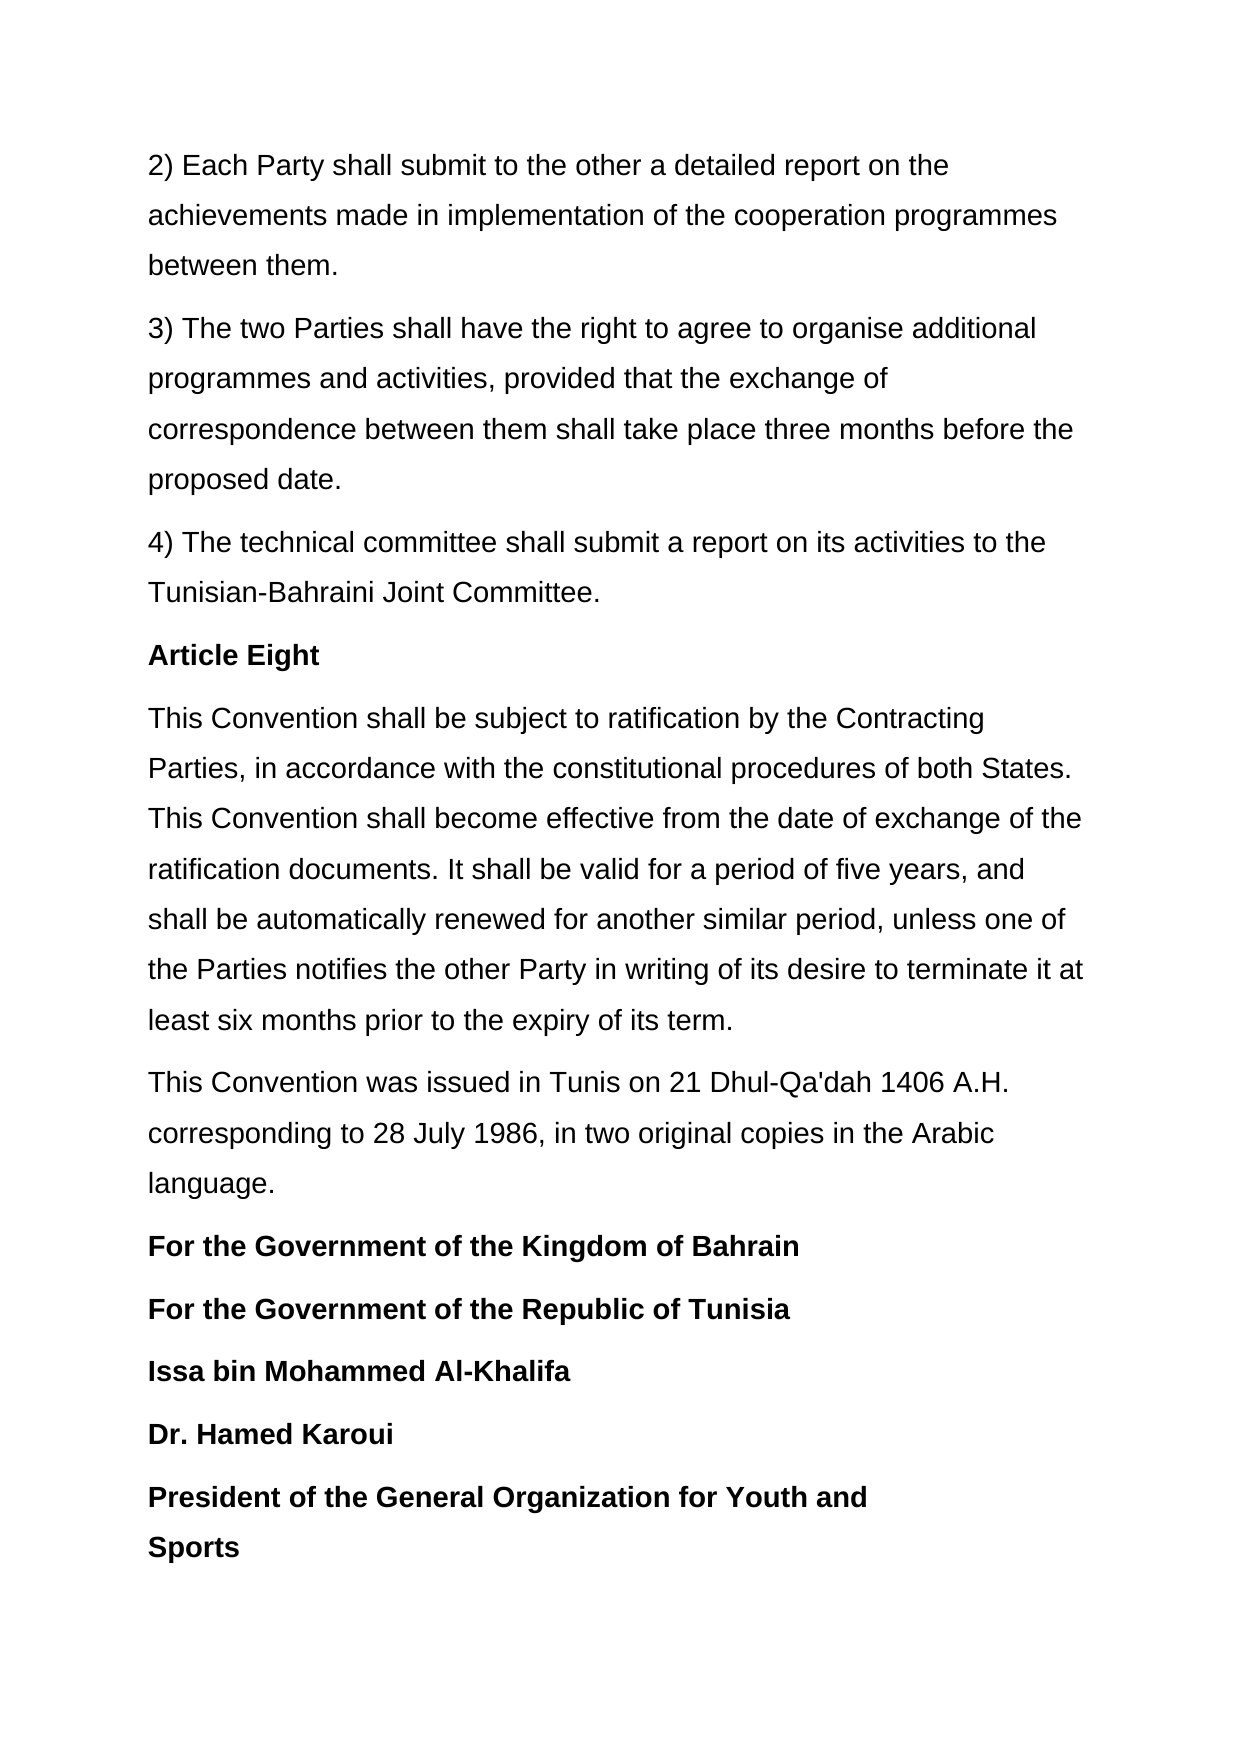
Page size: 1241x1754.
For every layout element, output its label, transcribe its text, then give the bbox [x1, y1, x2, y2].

text Article Eight [148, 638, 1093, 671]
text 4) The technical committee shall submit a report on its activities to the Tunisian-Bahraini Joint Committee. [148, 525, 1093, 609]
text 2) Each Party shall submit to the other a detailed report on the achievements made in implementation of the cooperation programmes between them. [148, 148, 1093, 282]
text This Convention was issued in Tunis on 21 Dhul-Qa'dah 1406 A.H. corresponding to 28 July 1986, in two original copies in the Arabic language. [148, 1065, 1093, 1199]
text Dr. Hamed Karoui [148, 1417, 1093, 1451]
text 3) The two Parties shall have the right to agree to organise additional programmes and activities, provided that the exchange of correspondence between them shall take place three months before the proposed date. [148, 311, 1093, 496]
text This Convention shall be subject to ratification by the Contracting Parties, in accordance with the constitutional procedures of both States. This Convention shall become effective from the date of exchange of the ratification documents. It shall be valid for a period of five years, and shall be automatically renewed for another similar period, unless one of the Parties notifies the other Party in writing of its desire to terminate it at least six months prior to the expiry of its term. [148, 701, 1093, 1036]
text For the Government of the Kingdom of Bahrain [148, 1229, 1093, 1262]
text President of the General Organization for Youth and Sports [148, 1480, 1093, 1564]
text For the Government of the Republic of Tunisia [148, 1292, 1093, 1325]
text Issa bin Mohammed Al-Khalifa [148, 1354, 1093, 1388]
